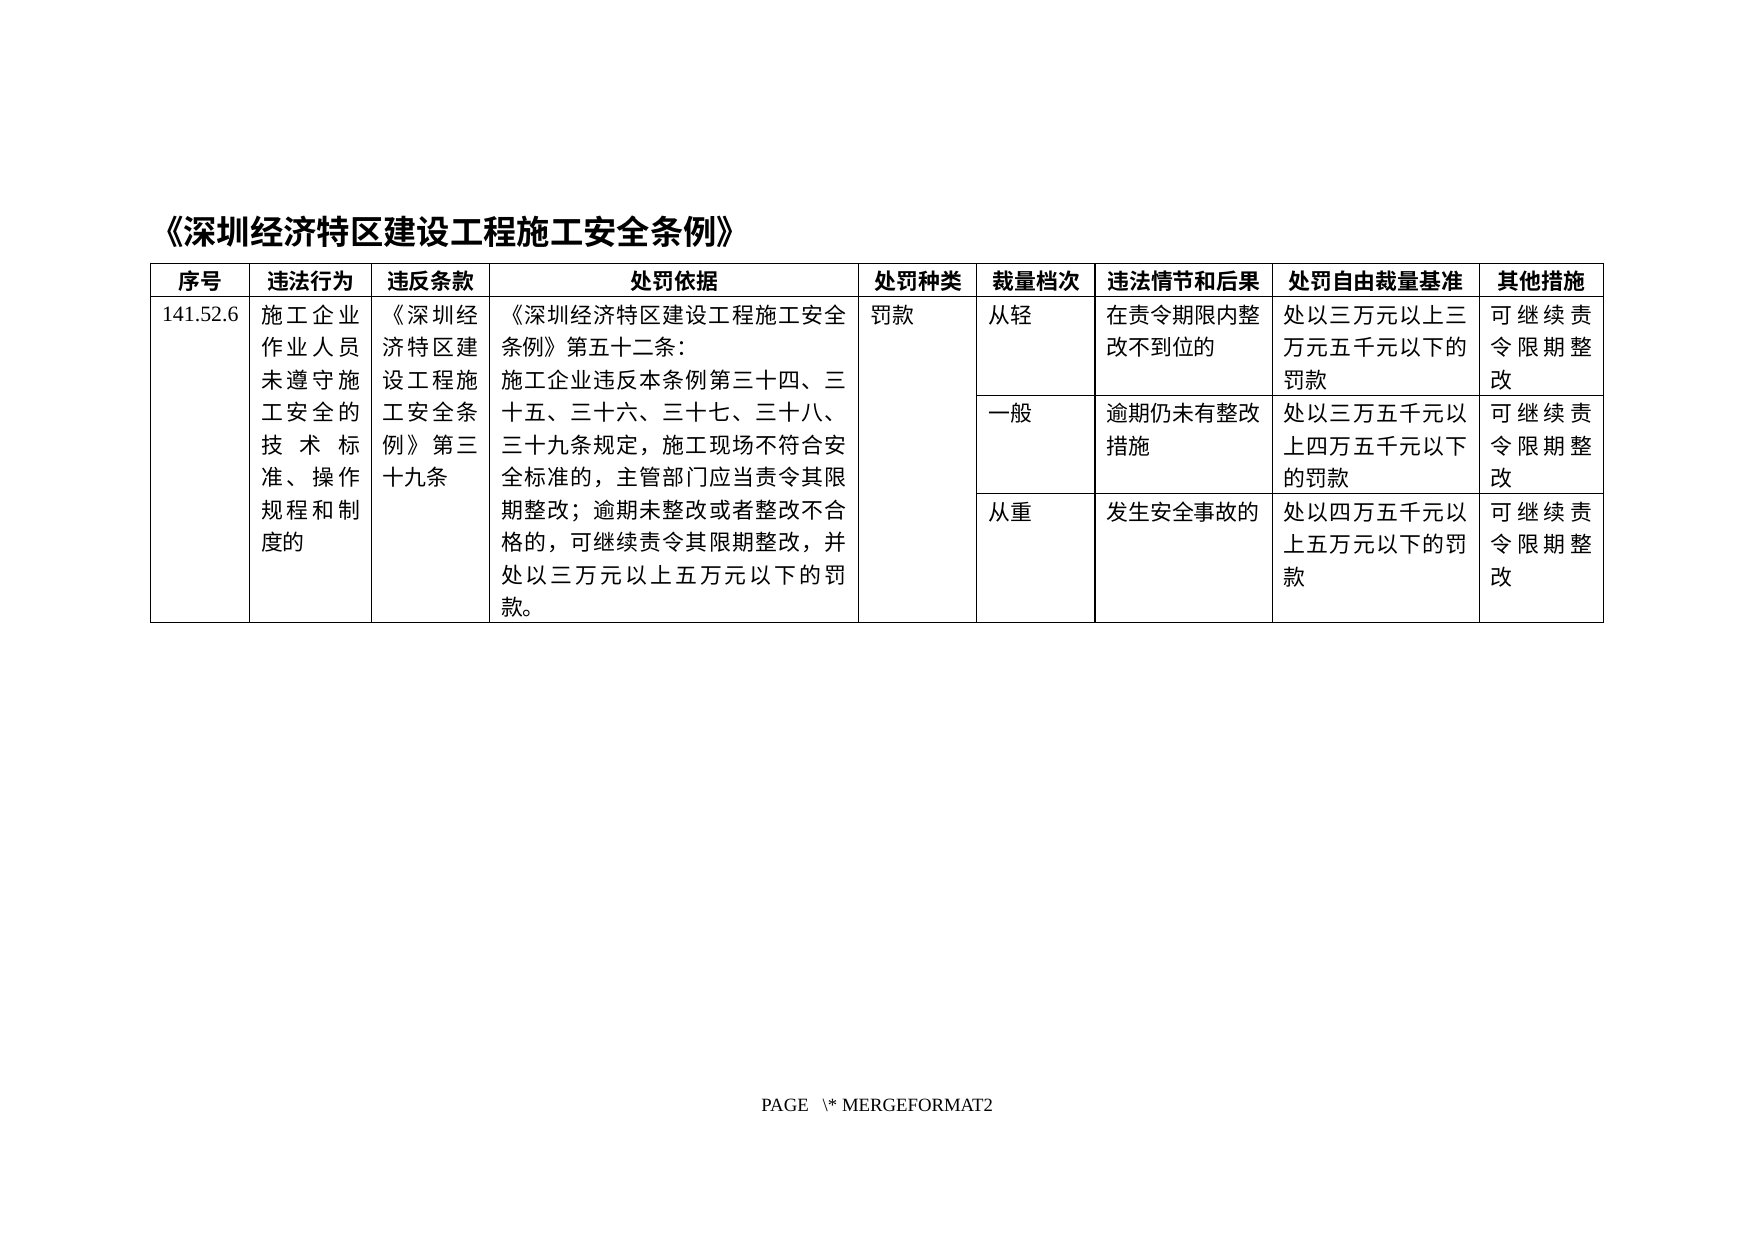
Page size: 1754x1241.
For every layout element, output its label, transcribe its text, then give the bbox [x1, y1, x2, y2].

table_header 处罚种类 [859, 264, 976, 296]
table_cell 从重 [977, 494, 1094, 622]
table_cell 发生安全事故的 [1096, 494, 1272, 622]
table_header 违法情节和后果 [1096, 264, 1272, 296]
table_cell 从轻 [977, 297, 1094, 395]
table_cell 处以三万五千元以上四万五千元以下的罚款 [1273, 396, 1479, 493]
table_cell 《深圳经济特区建设工程施工安全条例》第五十二条： 施工企业违反本条例第三十四、三十五、三十六、三十七、三十八、三十九条规定，施工现场不符合安全标准的，主管部门应当责令其限期整改；逾期未整改或者整改不合格的，可继续责令其限期整改，并处以三万元以上五万元以下的罚款。 [490, 297, 858, 622]
table_cell 逾期仍未有整改措施 [1096, 396, 1272, 493]
table_cell 处以四万五千元以上五万元以下的罚款 [1273, 494, 1479, 622]
table_cell 可继续责令限期整改 [1480, 494, 1603, 622]
table_cell 141.52.6 [151, 297, 249, 622]
table_header 处罚依据 [490, 264, 858, 296]
text 《深圳经济特区建设工程施工安全条例》 [150, 198, 1604, 263]
table_cell 《深圳经济特区建设工程施工安全条例》第三十九条 [372, 297, 489, 622]
table_cell 一般 [977, 396, 1094, 493]
table_header 裁量档次 [977, 264, 1094, 296]
table_header 违法行为 [250, 264, 371, 296]
table_cell 在责令期限内整改不到位的 [1096, 297, 1272, 395]
table_header 处罚自由裁量基准 [1273, 264, 1479, 296]
table_header 序号 [151, 264, 249, 296]
table_cell 罚款 [859, 297, 976, 622]
table_cell 可继续责令限期整改 [1480, 297, 1603, 395]
table_cell 可继续责令限期整改 [1480, 396, 1603, 493]
table_header 违反条款 [372, 264, 489, 296]
table_header 其他措施 [1480, 264, 1603, 296]
table_cell 处以三万元以上三万元五千元以下的罚款 [1273, 297, 1479, 395]
table_cell 施工企业作业人员未遵守施工安全的技术标准、操作规程和制度的 [250, 297, 371, 622]
